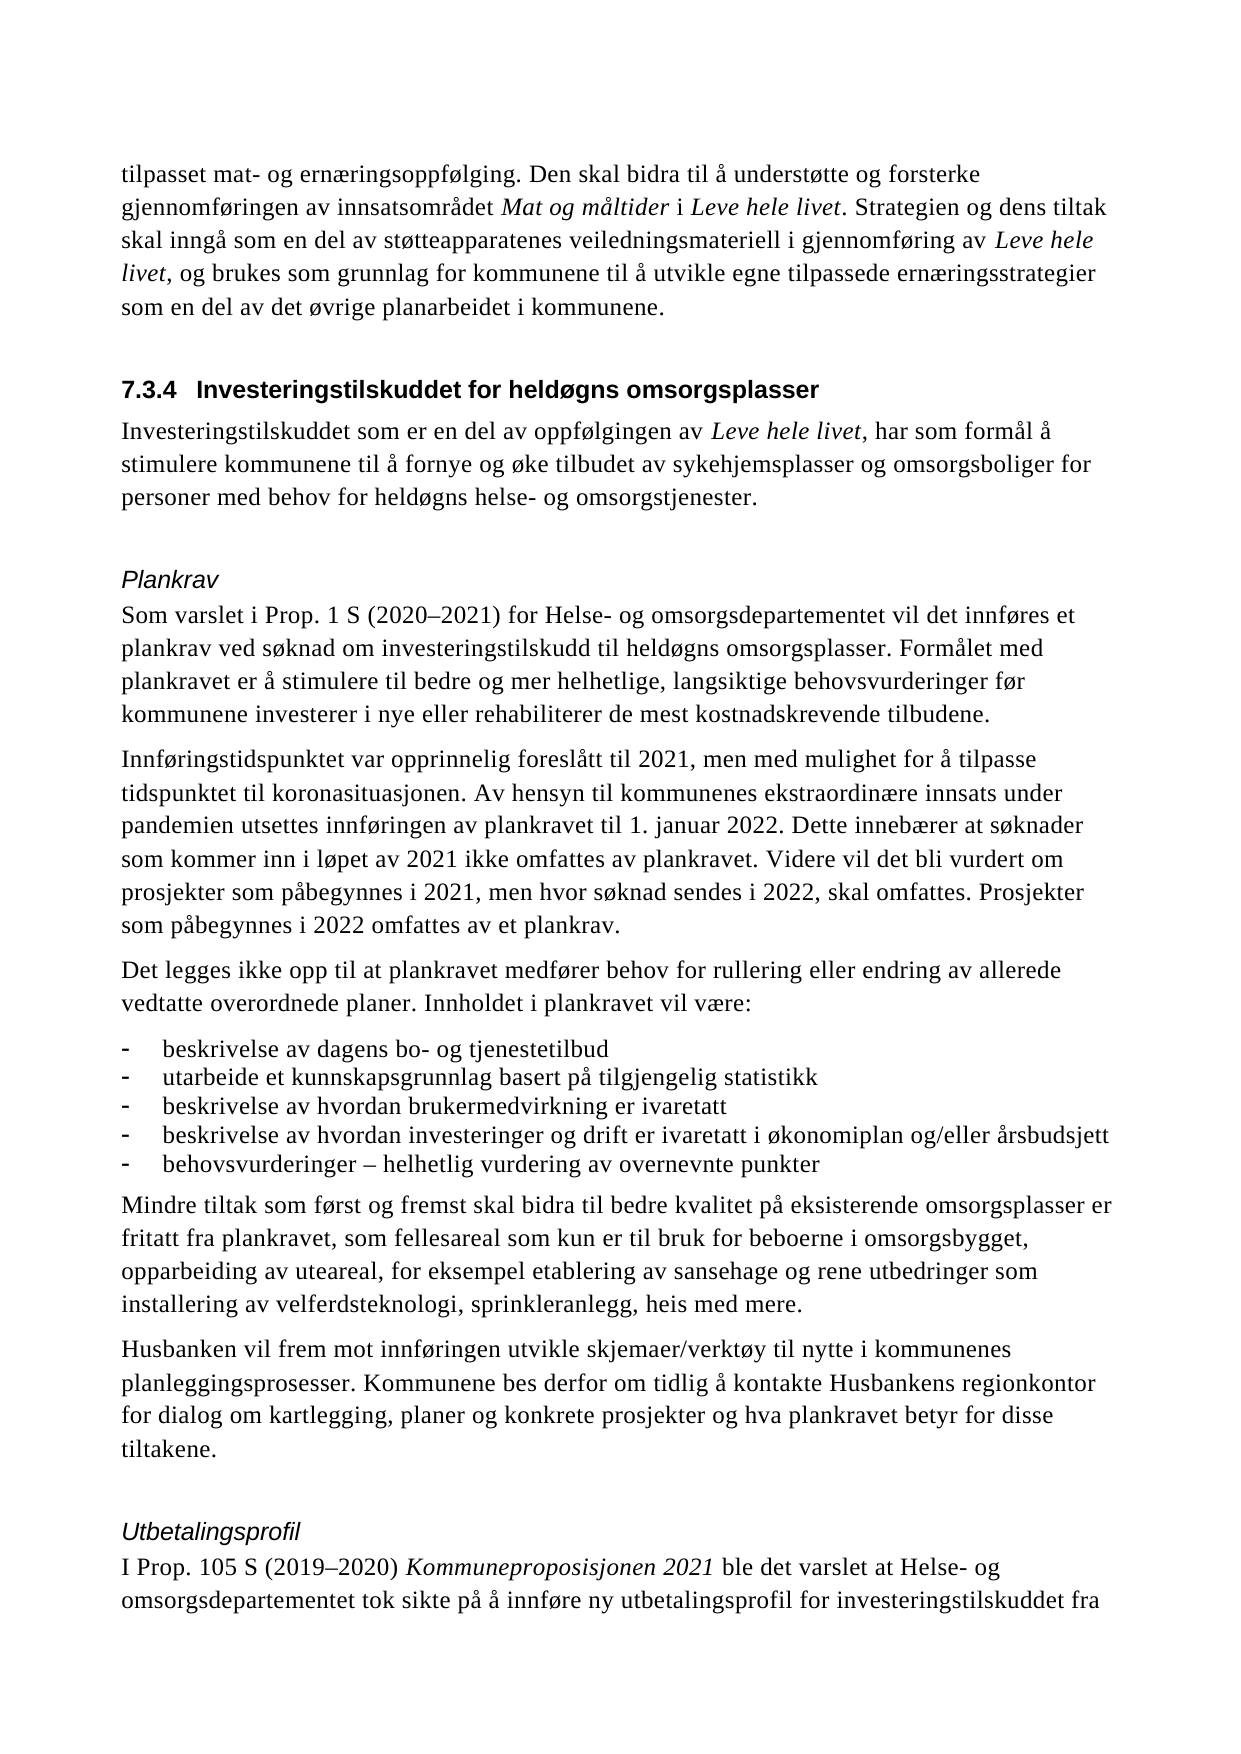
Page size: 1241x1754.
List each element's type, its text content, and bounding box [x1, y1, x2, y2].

list beskrivelse av dagens bo- og tjenestetilbud [121, 1034, 1119, 1062]
list beskrivelse av hvordan investeringer og drift er ivaretatt i økonomiplan og/eller årsbudsjett [121, 1120, 1119, 1149]
list utarbeide et kunnskapsgrunnlag basert på tilgjengelig statistikk [121, 1062, 1119, 1091]
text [121, 159, 1119, 320]
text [121, 1552, 1119, 1613]
subtitle Investeringstilskuddet for heldøgns omsorgsplasser [121, 374, 1119, 403]
text Utbetalingsprofil [121, 1517, 1119, 1545]
text Det legges ikke opp til at plankravet medfører behov for rullering eller endring av allerede vedtatte overordnede planer. Innholdet i plankravet vil være: [121, 955, 1119, 1017]
text Mindre tiltak som først og fremst skal bidra til bedre kvalitet på eksisterende omsorgsplasser er fritatt fra plankravet, som fellesareal som kun er til bruk for beboerne i omsorgsbygget, opparbeiding av uteareal, for eksempel etablering av sansehage og rene utbedringer som installering av velferdsteknologi, sprinkleranlegg, heis med mere. [121, 1190, 1119, 1318]
text Som varslet i Prop. 1 S (2020–2021) for Helse- og omsorgsdepartementet vil det innføres et plankrav ved søknad om investeringstilskudd til heldøgns omsorgsplasser. Formålet med plankravet er å stimulere til bedre og mer helhetlige, langsiktige behovsvurderinger før kommunene investerer i nye eller rehabiliterer de mest kostnadskrevende tilbudene. [121, 600, 1119, 728]
text Plankrav [121, 565, 1119, 594]
list beskrivelse av hvordan brukermedvirkning er ivaretatt [121, 1091, 1119, 1120]
text Investeringstilskuddet som er en del av oppfølgingen av Leve hele livet, har som formål å stimulere kommunene til å fornye og øke tilbudet av sykehjemsplasser og omsorgsboliger for personer med behov for heldøgns helse- og omsorgstjenester. [121, 416, 1119, 511]
text Innføringstidspunktet var opprinnelig foreslått til 2021, men med mulighet for å tilpasse tidspunktet til koronasituasjonen. Av hensyn til kommunenes ekstraordinære innsats under pandemien utsettes innføringen av plankravet til 1. januar 2022. Dette innebærer at søknader som kommer inn i løpet av 2021 ikke omfattes av plankravet. Videre vil det bli vurdert om prosjekter som påbegynnes i 2021, men hvor søknad sendes i 2022, skal omfattes. Prosjekter som påbegynnes i 2022 omfattes av et plankrav. [121, 744, 1119, 938]
list behovsvurderinger – helhetlig vurdering av overnevnte punkter [121, 1149, 1119, 1177]
text Husbanken vil frem mot innføringen utvikle skjemaer/verktøy til nytte i kommunenes planleggingsprosesser. Kommunene bes derfor om tidlig å kontakte Husbankens regionkontor for dialog om kartlegging, planer og konkrete prosjekter og hva plankravet betyr for disse tiltakene. [121, 1334, 1119, 1462]
